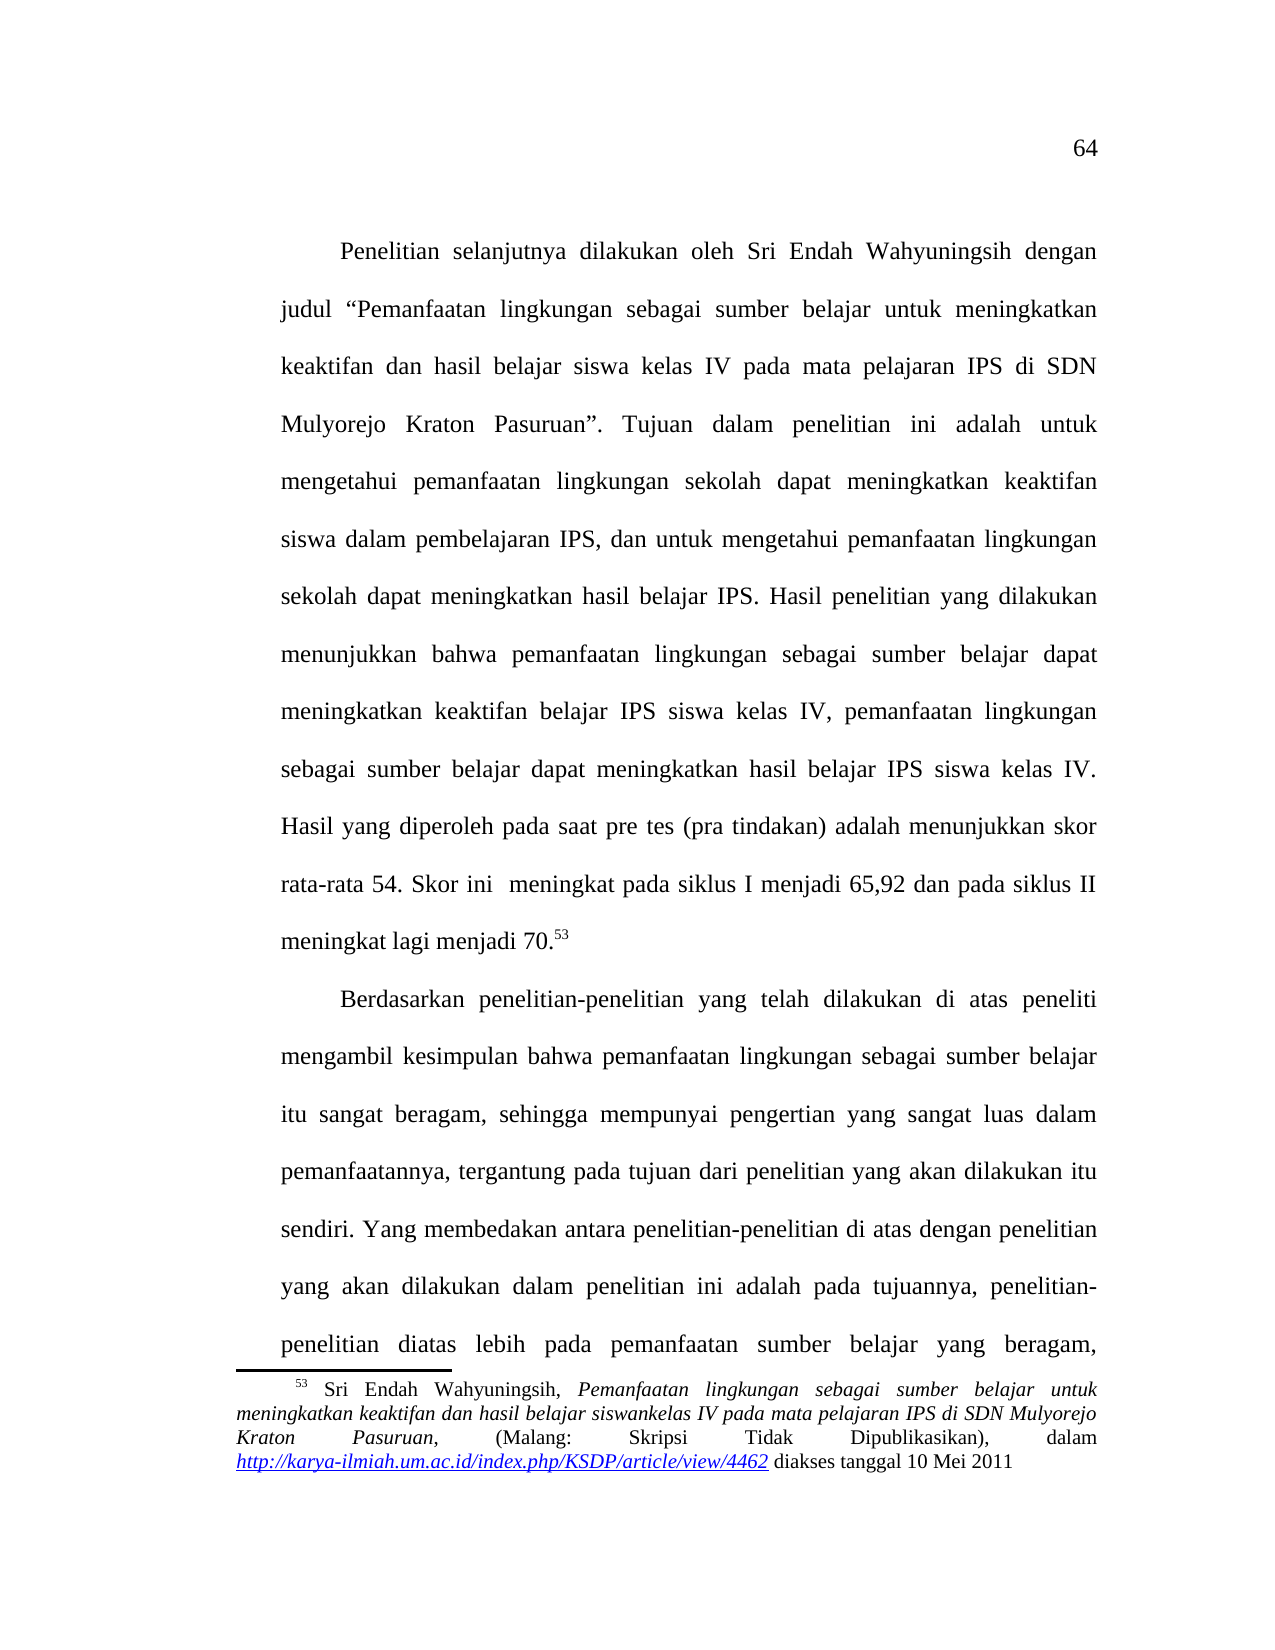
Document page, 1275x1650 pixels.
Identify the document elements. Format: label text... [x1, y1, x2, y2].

text Penelitian selanjutnya dilakukan oleh Sri Endah Wahyuningsih dengan judul “Pemanfaatan lingkungan sebagai sumber belajar untuk meningkatkan keaktifan dan hasil belajar siswa kelas IV pada mata pelajaran IPS di SDN Mulyorejo Kraton Pasuruan”. Tujuan dalam penelitian ini adalah untuk mengetahui pemanfaatan lingkungan sekolah dapat meningkatkan keaktifan siswa dalam pembelajaran IPS, dan untuk mengetahui pemanfaatan lingkungan sekolah dapat meningkatkan hasil belajar IPS. Hasil penelitian yang dilakukan menunjukkan bahwa pemanfaatan lingkungan sebagai sumber belajar dapat meningkatkan keaktifan belajar IPS siswa kelas IV, pemanfaatan lingkungan sebagai sumber belajar dapat meningkatkan hasil belajar IPS siswa kelas IV. Hasil yang diperoleh pada saat pre tes (pra tindakan) adalah menunjukkan skor rata-rata 54. Skor ini meningkat pada siklus I menjadi 65,92 dan pada siklus II meningkat lagi menjadi 70. [281, 236, 1098, 955]
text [281, 984, 1098, 1357]
